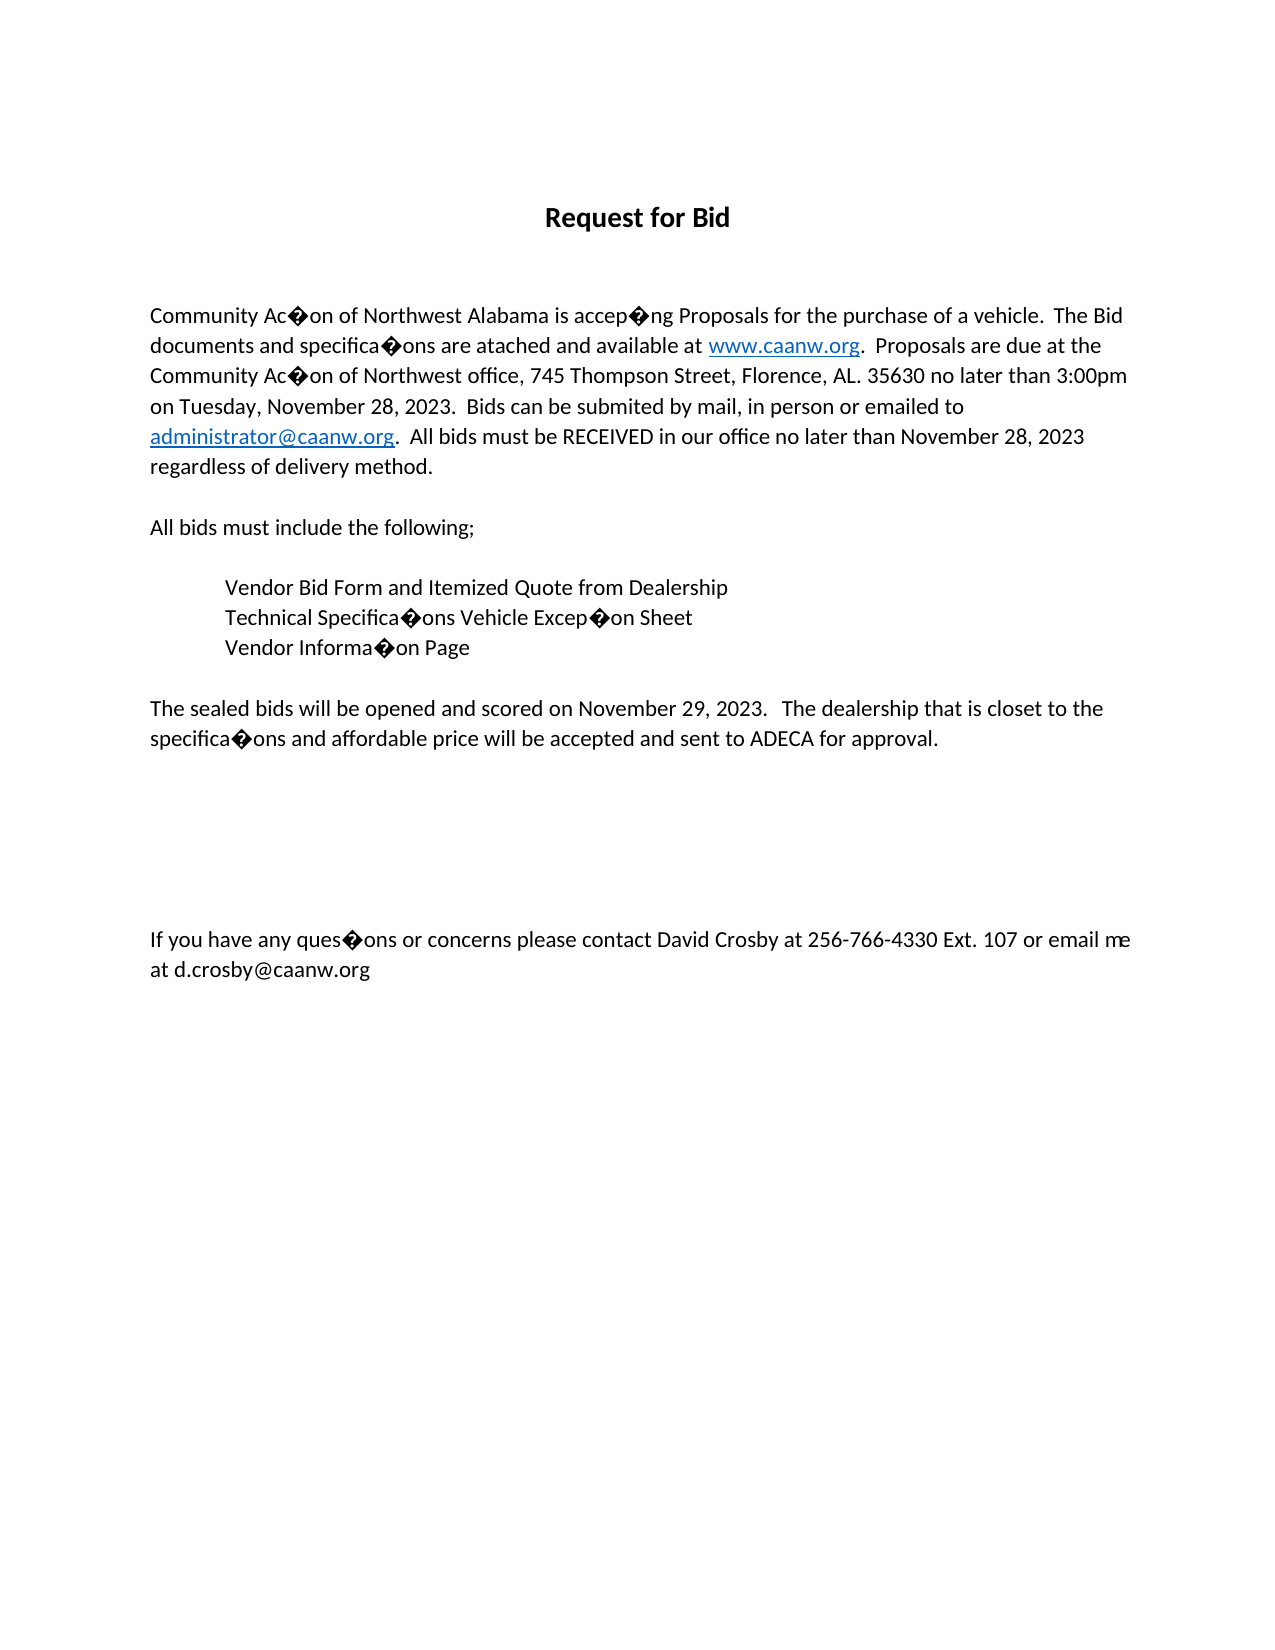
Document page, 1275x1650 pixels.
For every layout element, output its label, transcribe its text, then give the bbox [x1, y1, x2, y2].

text The sealed bids will be opened and scored on November 29, 2023. The dealership that is closet to the speciﬁca�ons and aﬀordable price will be accepted and sent to ADECA for approval. [150, 694, 1132, 752]
text All bids must include the following; [150, 513, 1175, 541]
text If you have any ques�ons or concerns please contact David Crosby at 256-766-4330 Ext. 107 or email me at d.crosby@caanw.org [150, 925, 1132, 983]
subtitle Request for Bid [202, 199, 1073, 235]
text Community Ac�on of Northwest Alabama is accep�ng Proposals for the purchase of a vehicle. The Bid documents and speciﬁca�ons are atached and available at www.caanw.org. Proposals are due at the Community Ac�on of Northwest oﬃce, 745 Thompson Street, Florence, AL. 35630 no later than 3:00pm on Tuesday, November 28, 2023. Bids can be submited by mail, in person or emailed to administrator@caanw.org. All bids must be RECEIVED in our oﬃce no later than November 28, 2023 regardless of delivery method. [150, 301, 1132, 480]
text Vendor Bid Form and Itemized Quote from Dealership Technical Speciﬁca�ons Vehicle Excep�on Sheet Vendor Informa�on Page [225, 573, 760, 661]
